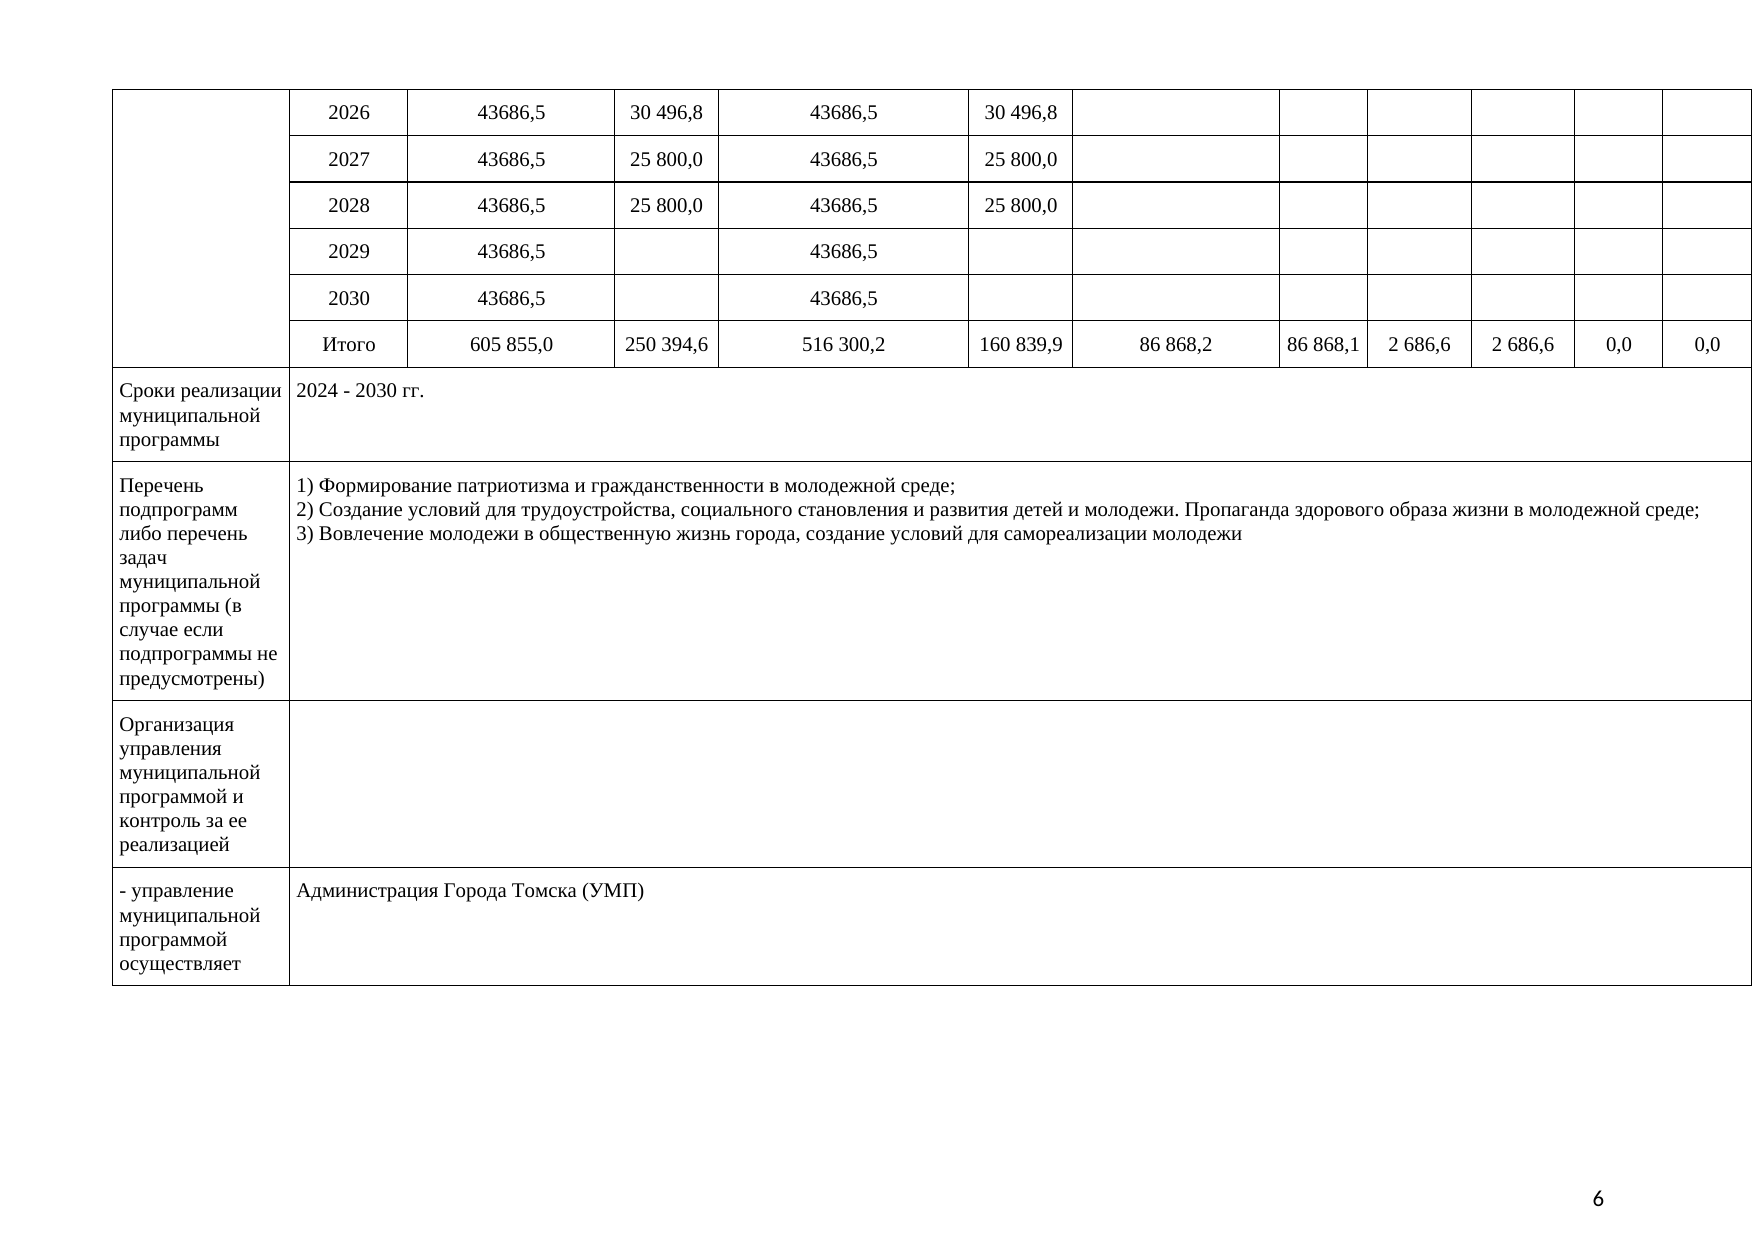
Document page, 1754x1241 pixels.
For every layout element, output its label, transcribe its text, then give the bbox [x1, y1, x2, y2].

table_cell 2026 [290, 90, 407, 135]
table_cell [969, 229, 1072, 274]
table_cell [1368, 229, 1471, 274]
table_cell [1575, 275, 1662, 320]
table_cell [1368, 183, 1471, 228]
table_cell [1280, 90, 1367, 135]
table_cell 516 300,2 [719, 321, 968, 367]
table_cell 25 800,0 [969, 183, 1072, 228]
table_cell 1) Формирование патриотизма и гражданственности в молодежной среде; 2) Создание условий для трудоустройства, социального становления и развития детей и молодежи. Пропаганда здорового образа жизни в молодежной среде; 3) Вовлечение молодежи в общественную жизнь города, создание условий для самореализации молодежи [290, 462, 1751, 700]
table_cell 2 686,6 [1472, 321, 1574, 367]
table_cell 25 800,0 [615, 136, 718, 181]
table_cell 25 800,0 [969, 136, 1072, 181]
table_cell [1073, 275, 1279, 320]
table_cell [1073, 183, 1279, 228]
table_cell [1472, 136, 1574, 181]
table_cell 30 496,8 [969, 90, 1072, 135]
table_cell 2029 [290, 229, 407, 274]
table_cell [1575, 90, 1662, 135]
table_cell 2028 [290, 183, 407, 228]
table_cell [1368, 90, 1471, 135]
table_cell 2027 [290, 136, 407, 181]
table_cell [1472, 229, 1574, 274]
table_cell Организация управления муниципальной программой и контроль за ее реализацией [113, 701, 289, 867]
table_cell 43686,5 [408, 229, 614, 274]
table_cell 0,0 [1663, 321, 1751, 367]
table_cell [1472, 90, 1574, 135]
table_cell 30 496,8 [615, 90, 718, 135]
table_cell 43686,5 [408, 183, 614, 228]
table_cell [1472, 275, 1574, 320]
table_cell 43686,5 [408, 90, 614, 135]
table_cell 43686,5 [719, 90, 968, 135]
table_cell [1663, 183, 1751, 228]
table_cell 605 855,0 [408, 321, 614, 367]
table_cell 43686,5 [719, 136, 968, 181]
table_cell [615, 275, 718, 320]
table_cell 43686,5 [408, 136, 614, 181]
table_cell [1575, 183, 1662, 228]
table_cell [1368, 275, 1471, 320]
table_cell [1280, 136, 1367, 181]
table_cell 86 868,1 [1280, 321, 1367, 367]
table_cell Администрация Города Томска (УМП) [290, 868, 1751, 985]
table_cell [1073, 229, 1279, 274]
table_cell 43686,5 [719, 229, 968, 274]
table_cell [1280, 183, 1367, 228]
table_cell [1663, 90, 1751, 135]
table_cell 2 686,6 [1368, 321, 1471, 367]
table_cell 160 839,9 [969, 321, 1072, 367]
table_cell [1575, 136, 1662, 181]
table_cell [969, 275, 1072, 320]
table_cell Перечень подпрограмм либо перечень задач муниципальной программы (в случае если подпрограммы не предусмотрены) [113, 462, 289, 700]
table_cell [1575, 229, 1662, 274]
table_cell [1663, 275, 1751, 320]
table_cell [1073, 136, 1279, 181]
table_cell - управление муниципальной программой осуществляет [113, 868, 289, 985]
table_cell Итого [290, 321, 407, 367]
table_cell [615, 229, 718, 274]
table_cell [1280, 229, 1367, 274]
table_cell Сроки реализации муниципальной программы [113, 368, 289, 461]
table_cell [1280, 275, 1367, 320]
table_cell 43686,5 [719, 275, 968, 320]
table_cell 43686,5 [719, 183, 968, 228]
table_cell 2030 [290, 275, 407, 320]
table_cell 0,0 [1575, 321, 1662, 367]
table_cell [1472, 183, 1574, 228]
table_cell [1663, 136, 1751, 181]
table_cell 25 800,0 [615, 183, 718, 228]
table_cell [1073, 90, 1279, 135]
table_cell [1663, 229, 1751, 274]
table_cell 86 868,2 [1073, 321, 1279, 367]
table_cell [290, 701, 1751, 867]
table_cell [1368, 136, 1471, 181]
table_cell 250 394,6 [615, 321, 718, 367]
table_cell 2024 - 2030 гг. [290, 368, 1751, 461]
table_cell 43686,5 [408, 275, 614, 320]
